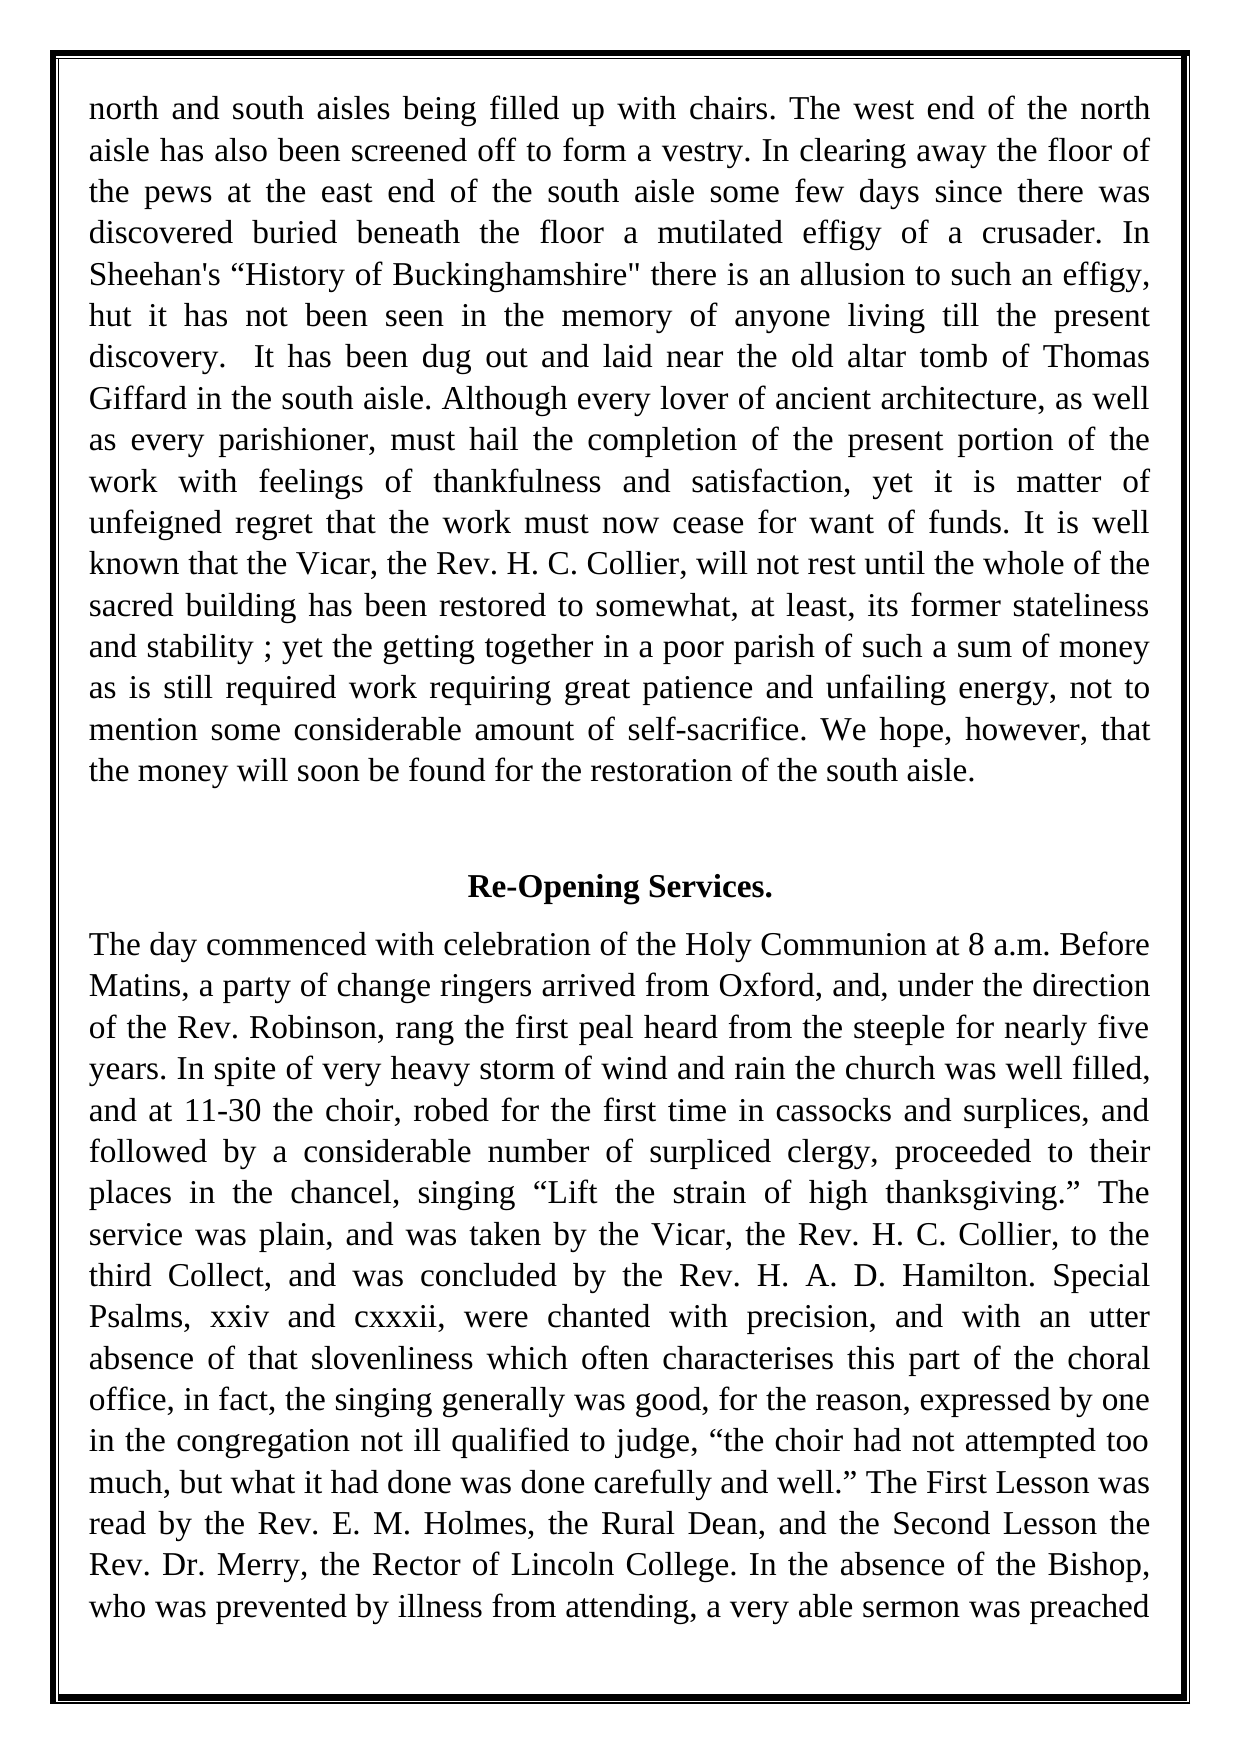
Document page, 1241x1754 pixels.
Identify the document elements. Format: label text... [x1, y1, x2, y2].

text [89, 924, 1152, 1624]
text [89, 89, 1152, 789]
text Re-Opening Services. [89, 866, 1152, 905]
